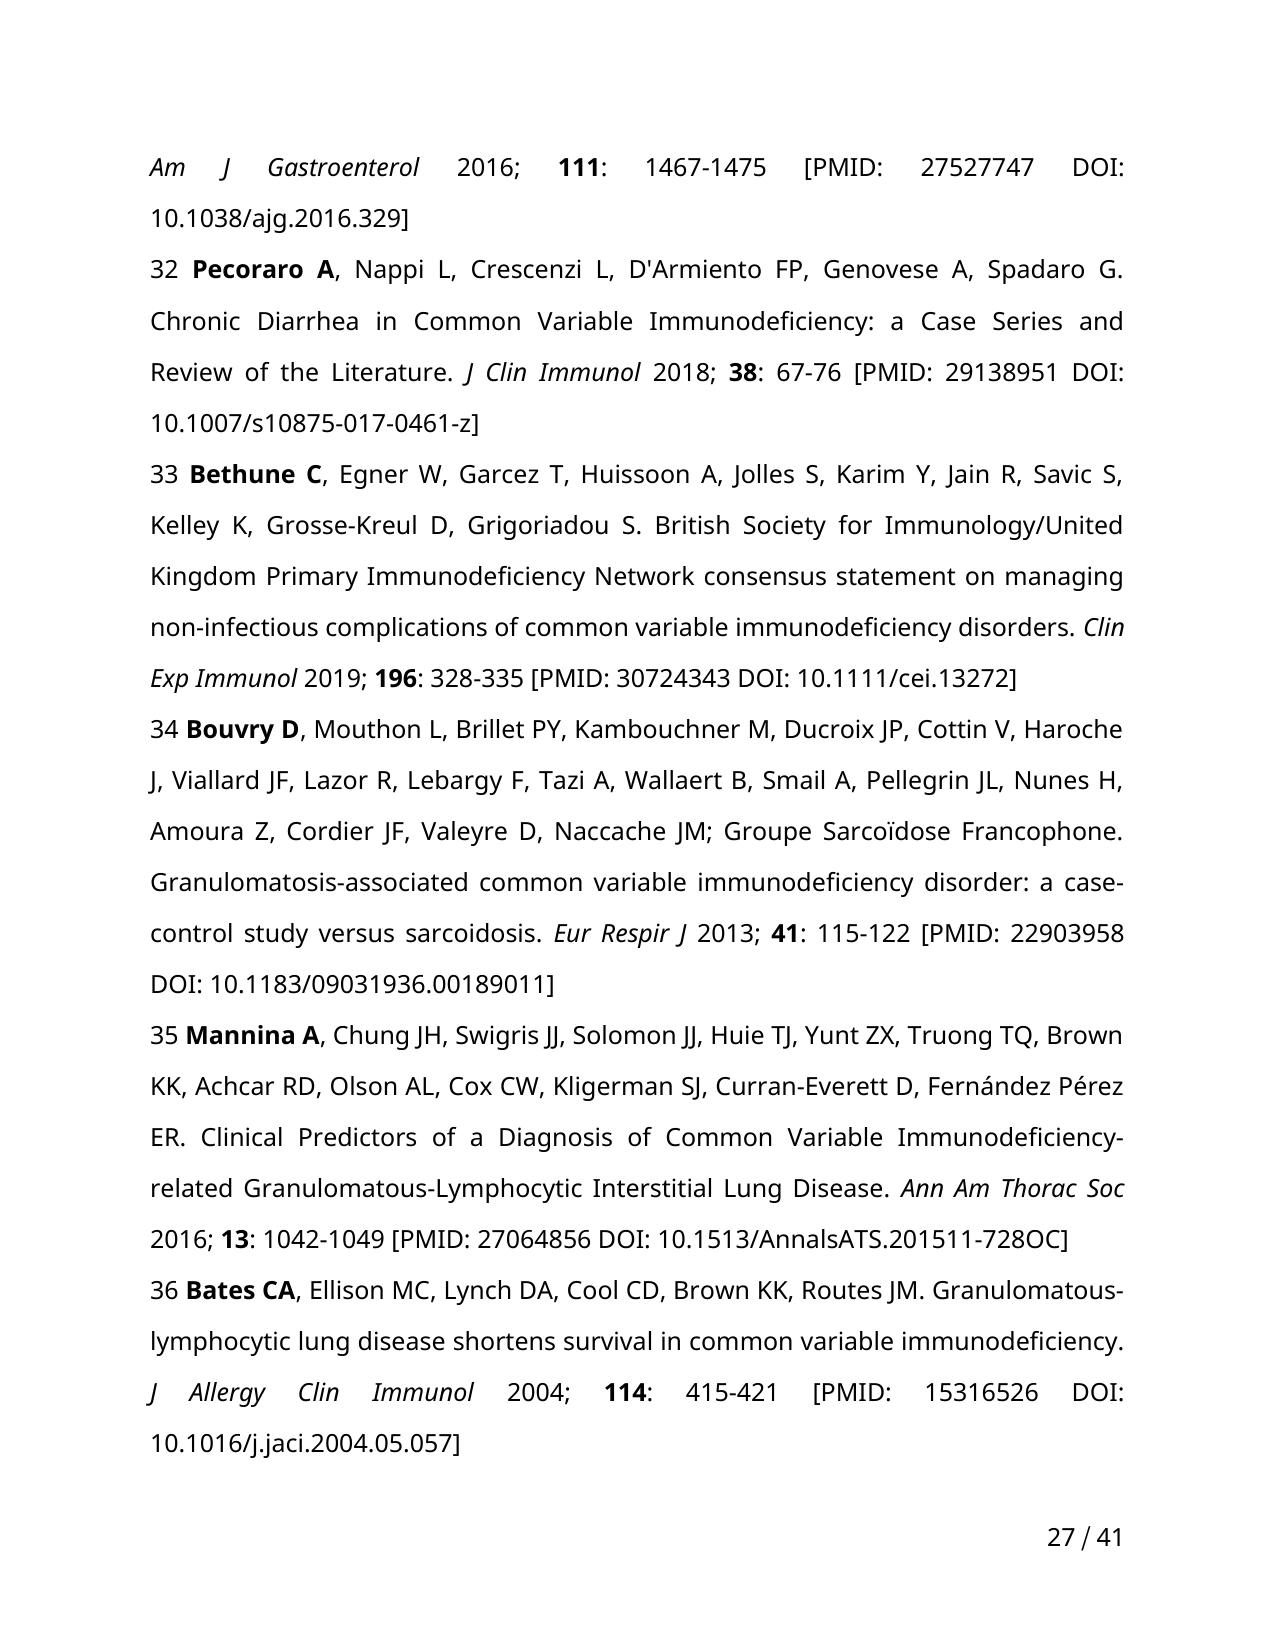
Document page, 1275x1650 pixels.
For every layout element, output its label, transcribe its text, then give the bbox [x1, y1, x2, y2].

text 36 Bates CA, Ellison MC, Lynch DA, Cool CD, Brown KK, Routes JM. Granulomatous-lymphocytic lung disease shortens survival in common variable immunodeficiency. J Allergy Clin Immunol 2004; 114: 415-421 [PMID: 15316526 DOI: 10.1016/j.jaci.2004.05.057] [150, 1273, 1125, 1460]
text 35 Mannina A, Chung JH, Swigris JJ, Solomon JJ, Huie TJ, Yunt ZX, Truong TQ, Brown KK, Achcar RD, Olson AL, Cox CW, Kligerman SJ, Curran-Everett D, Fernández Pérez ER. Clinical Predictors of a Diagnosis of Common Variable Immunodeficiency-related Granulomatous-Lymphocytic Interstitial Lung Disease. Ann Am Thorac Soc 2016; 13: 1042-1049 [PMID: 27064856 DOI: 10.1513/AnnalsATS.201511-728OC] [150, 1018, 1125, 1256]
text 32 Pecoraro A, Nappi L, Crescenzi L, D'Armiento FP, Genovese A, Spadaro G. Chronic Diarrhea in Common Variable Immunodeficiency: a Case Series and Review of the Literature. J Clin Immunol 2018; 38: 67-76 [PMID: 29138951 DOI: 10.1007/s10875-017-0461-z] [150, 252, 1125, 439]
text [150, 150, 1125, 235]
text 34 Bouvry D, Mouthon L, Brillet PY, Kambouchner M, Ducroix JP, Cottin V, Haroche J, Viallard JF, Lazor R, Lebargy F, Tazi A, Wallaert B, Smail A, Pellegrin JL, Nunes H, Amoura Z, Cordier JF, Valeyre D, Naccache JM; Groupe Sarcoïdose Francophone. Granulomatosis-associated common variable immunodeficiency disorder: a case-control study versus sarcoidosis. Eur Respir J 2013; 41: 115-122 [PMID: 22903958 DOI: 10.1183/09031936.00189011] [150, 711, 1125, 1001]
text 33 Bethune C, Egner W, Garcez T, Huissoon A, Jolles S, Karim Y, Jain R, Savic S, Kelley K, Grosse-Kreul D, Grigoriadou S. British Society for Immunology/United Kingdom Primary Immunodeficiency Network consensus statement on managing non-infectious complications of common variable immunodeficiency disorders. Clin Exp Immunol 2019; 196: 328-335 [PMID: 30724343 DOI: 10.1111/cei.13272] [150, 456, 1125, 694]
